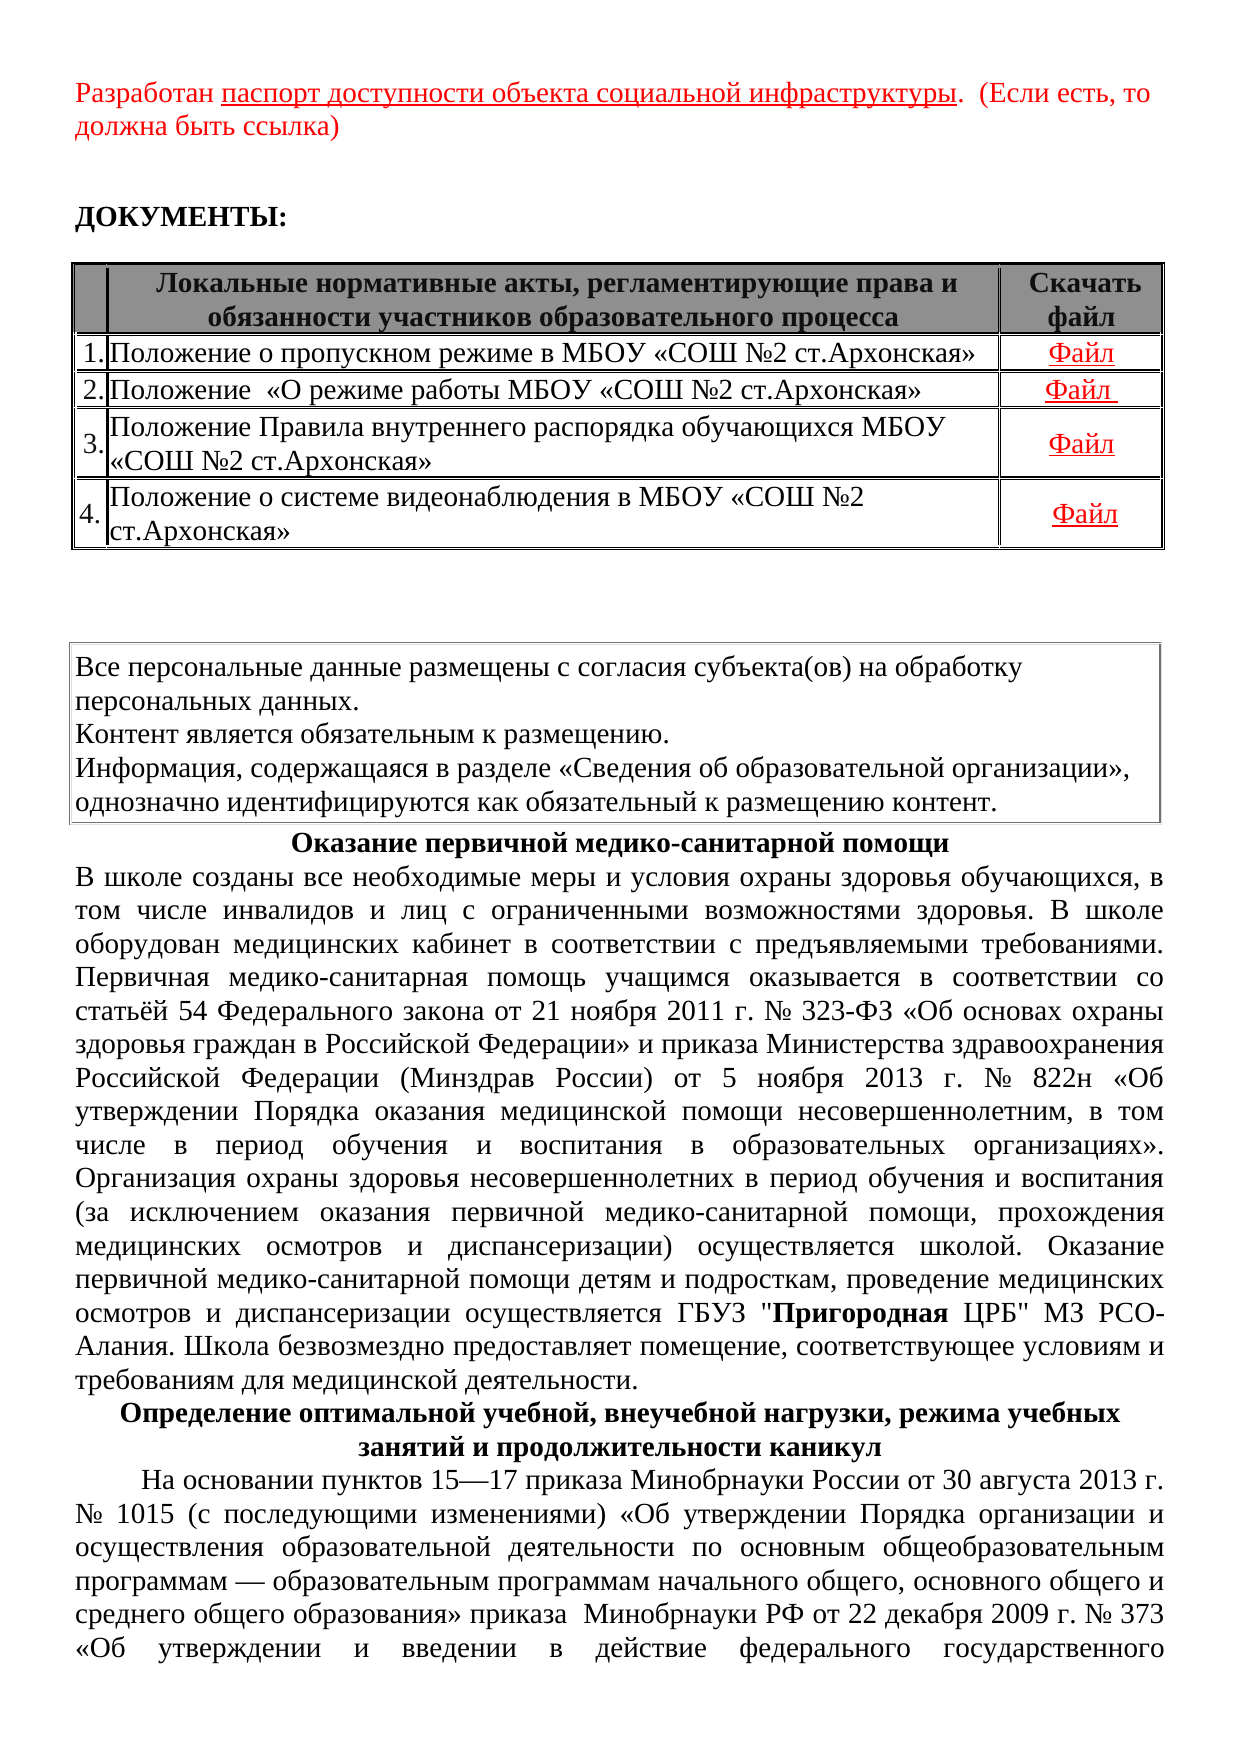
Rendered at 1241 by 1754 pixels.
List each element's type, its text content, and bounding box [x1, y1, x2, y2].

table_cell Положение Правила внутреннего распорядка обучающихся МБОУ «СОШ №2 ст.Архонская» [109, 409, 998, 476]
table_cell Положение о пропускном режиме в МБОУ «СОШ №2 ст.Архонская» [109, 336, 998, 369]
table_cell Файл [1000, 406, 1163, 476]
table_cell Положение «О режиме работы МБОУ «СОШ №2 ст.Архонская» [109, 373, 998, 406]
table_header Локальные нормативные акты, регламентирующие права и обязанности участников образовательного процесса [107, 265, 1000, 332]
table_cell Файл [1001, 332, 1162, 369]
table_cell Положение о системе видеонаблюдения в МБОУ «СОШ №2 ст.Архонская» [107, 480, 1000, 546]
text Разработан паспорт доступности объекта социальной инфраструктуры. (Если есть, то должна быть ссылка) [75, 75, 1165, 170]
table_header Скачать файл [1000, 265, 1161, 332]
text Определение оптимальной учебной, внеучебной нагрузки, режима учебных занятий и продолжительности каникул [75, 1395, 1165, 1462]
table_cell Файл [1001, 369, 1162, 406]
table_cell Файл [1000, 476, 1162, 546]
table_cell 3. [73, 406, 107, 476]
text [75, 1462, 1165, 1664]
table_cell 2. [75, 369, 106, 406]
table_header Все персональные данные размещены с согласия субъекта(ов) на обработку персональных данных. Контент является обязательным к размещению. Информация, содержащаяся в разделе «Сведения об образовательной организации», однозначно идентифицируются как обязательный к размещению контент. [72, 645, 1159, 822]
table_cell 1. [75, 332, 106, 369]
table_header [75, 264, 107, 332]
text ДОКУМЕНТЫ: [75, 199, 1165, 233]
text Оказание первичной медико-санитарной помощи [75, 825, 1165, 859]
text В школе созданы все необходимые меры и условия охраны здоровья обучающихся, в том числе инвалидов и лиц с ограниченными возможностями здоровья. В школе оборудован медицинских кабинет в соответствии с предъявляемыми требованиями. Первичная медико-санитарная помощь учащимся оказывается в соответствии со статьёй 54 Федерального закона от 21 ноября 2011 г. № 323-ФЗ «Об основах охраны здоровья граждан в Российской Федерации» и приказа Министерства здравоохранения Российской Федерации (Минздрав России) от 5 ноября 2013 г. № 822н «Об утверждении Порядка оказания медицинской помощи несовершеннолетним, в том числе в период обучения и воспитания в образовательных организациях». Организация охраны здоровья несовершеннолетних в период обучения и воспитания (за исключением оказания первичной медико-санитарной помощи, прохождения медицинских осмотров и диспансеризации) осуществляется школой. Оказание первичной медико-санитарной помощи детям и подросткам, проведение медицинских осмотров и диспансеризации осуществляется ГБУЗ "Пригородная ЦРБ" МЗ РСО-Алания. Школа безвозмездно предоставляет помещение, соответствующее условиям и требованиям для медицинской деятельности. [75, 859, 1165, 1395]
table_cell 4. [75, 476, 107, 546]
